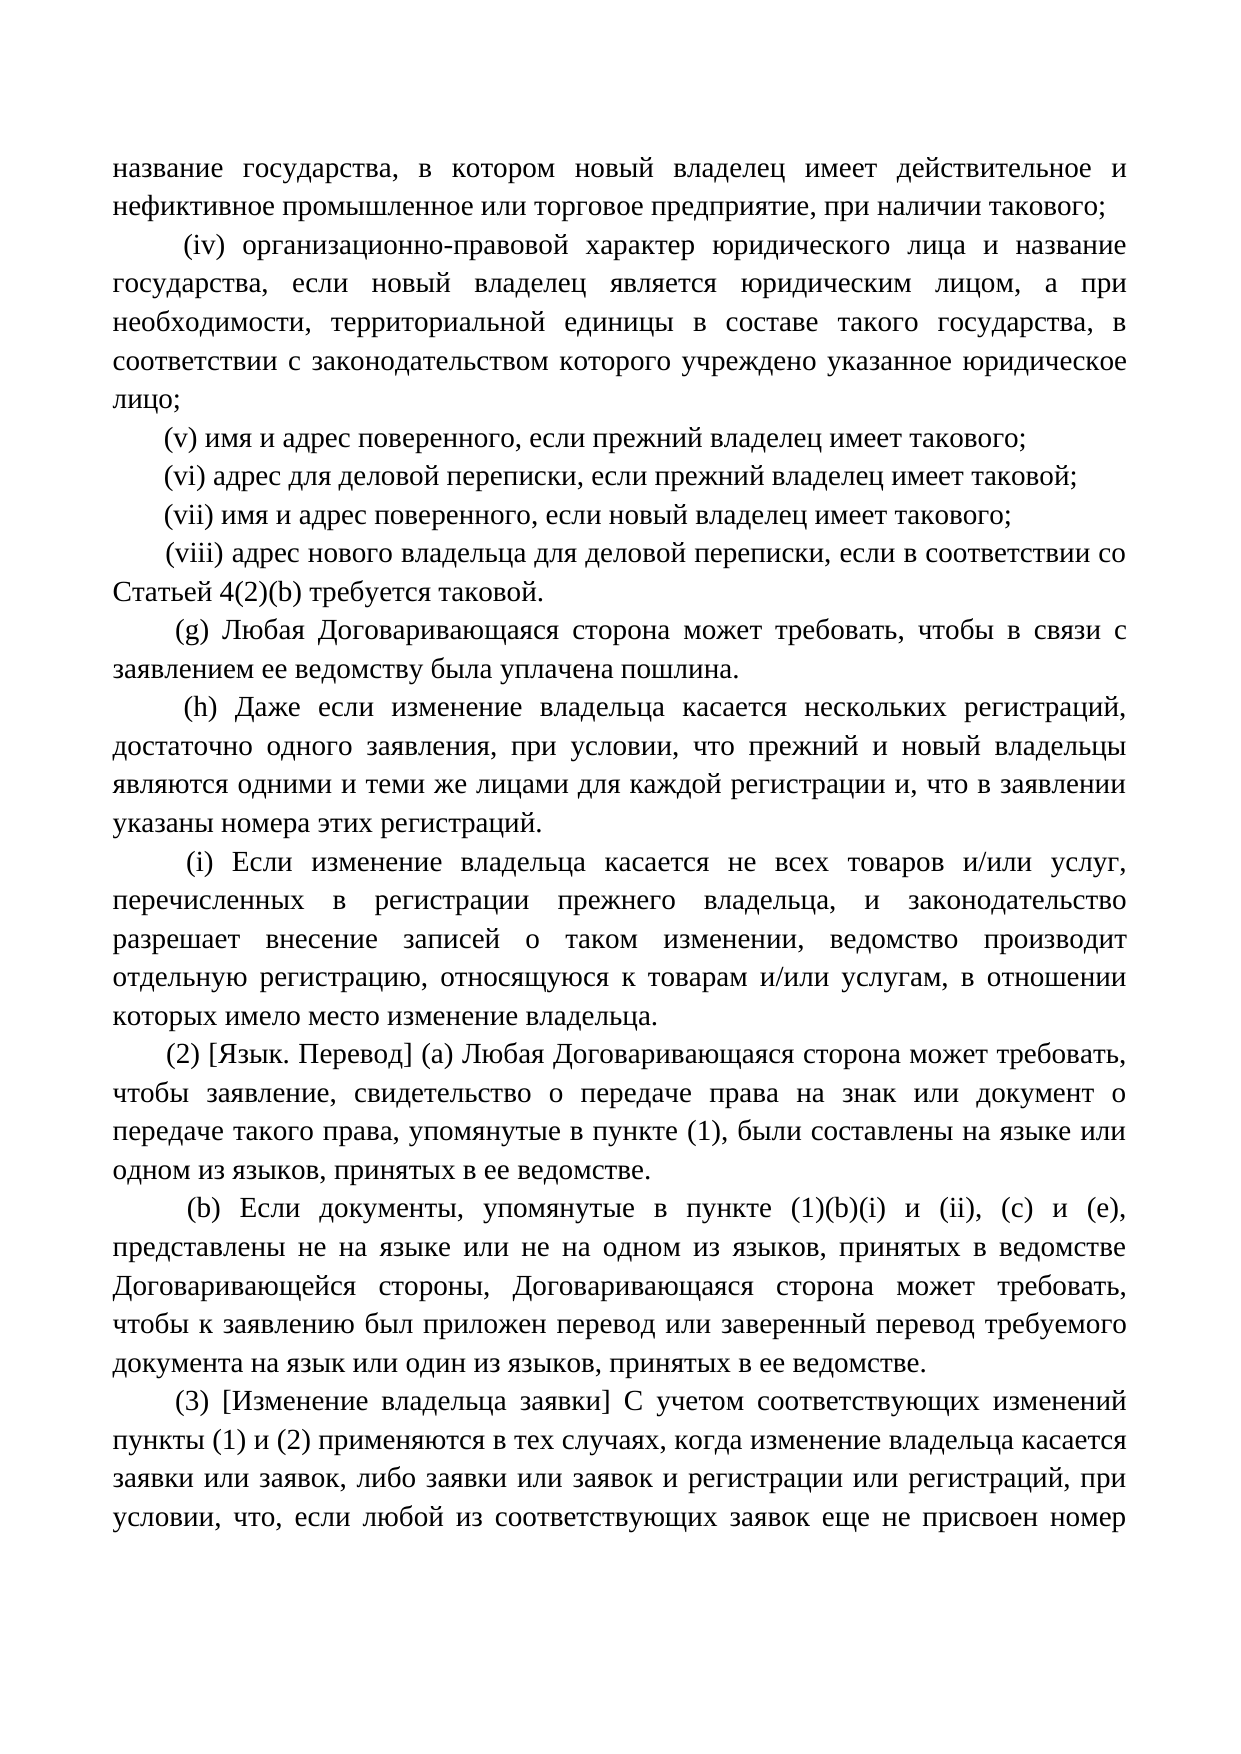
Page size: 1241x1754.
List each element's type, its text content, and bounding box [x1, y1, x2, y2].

text (2) [Язык. Перевод] (а) Любая Договаривающаяся сторона может требовать, чтобы заявление, свидетельство о передаче права на знак или документ о передаче такого права, упомянутые в пункте (1), были составлены на языке или одном из языков, принятых в ее ведомстве. [112, 1036, 1128, 1186]
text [112, 1383, 1128, 1532]
text (vii) имя и адрес поверенного, если новый владелец имеет такового; [112, 497, 1128, 530]
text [112, 150, 1128, 222]
text (vi) адрес для деловой переписки, если прежний владелец имеет таковой; [112, 458, 1128, 492]
text (b) Если документы, упомянутые в пункте (1)(b)(i) и (ii), (с) и (е), представлены не на языке или не на одном из языков, принятых в ведомстве Договаривающейся стороны, Договаривающаяся сторона может требовать, чтобы к заявлению был приложен перевод или заверенный перевод требуемого документа на язык или один из языков, принятых в ее ведомстве. [112, 1191, 1128, 1378]
text (g) Любая Договаривающаяся сторона может требовать, чтобы в связи с заявлением ее ведомству была уплачена пошлина. [112, 612, 1128, 684]
text (iv) организационно-правовой характер юридического лица и название государства, если новый владелец является юридическим лицом, а при необходимости, территориальной единицы в составе такого государства, в соответствии с законодательством которого учреждено указанное юридическое лицо; [112, 227, 1128, 415]
text (v) имя и адрес поверенного, если прежний владелец имеет такового; [112, 420, 1128, 453]
text (i) Если изменение владельца касается не всех товаров и/или услуг, перечисленных в регистрации прежнего владельца, и законодательство разрешает внесение записей о таком изменении, ведомство производит отдельную регистрацию, относящуюся к товарам и/или услугам, в отношении которых имело место изменение владельца. [112, 844, 1128, 1031]
text (viii) адрес нового владельца для деловой переписки, если в соответствии со Статьей 4(2)(b) требуется таковой. [112, 535, 1128, 607]
text (h) Даже если изменение владельца касается нескольких регистраций, достаточно одного заявления, при условии, что прежний и новый владельцы являются одними и теми же лицами для каждой регистрации и, что в заявлении указаны номера этих регистраций. [112, 689, 1128, 839]
